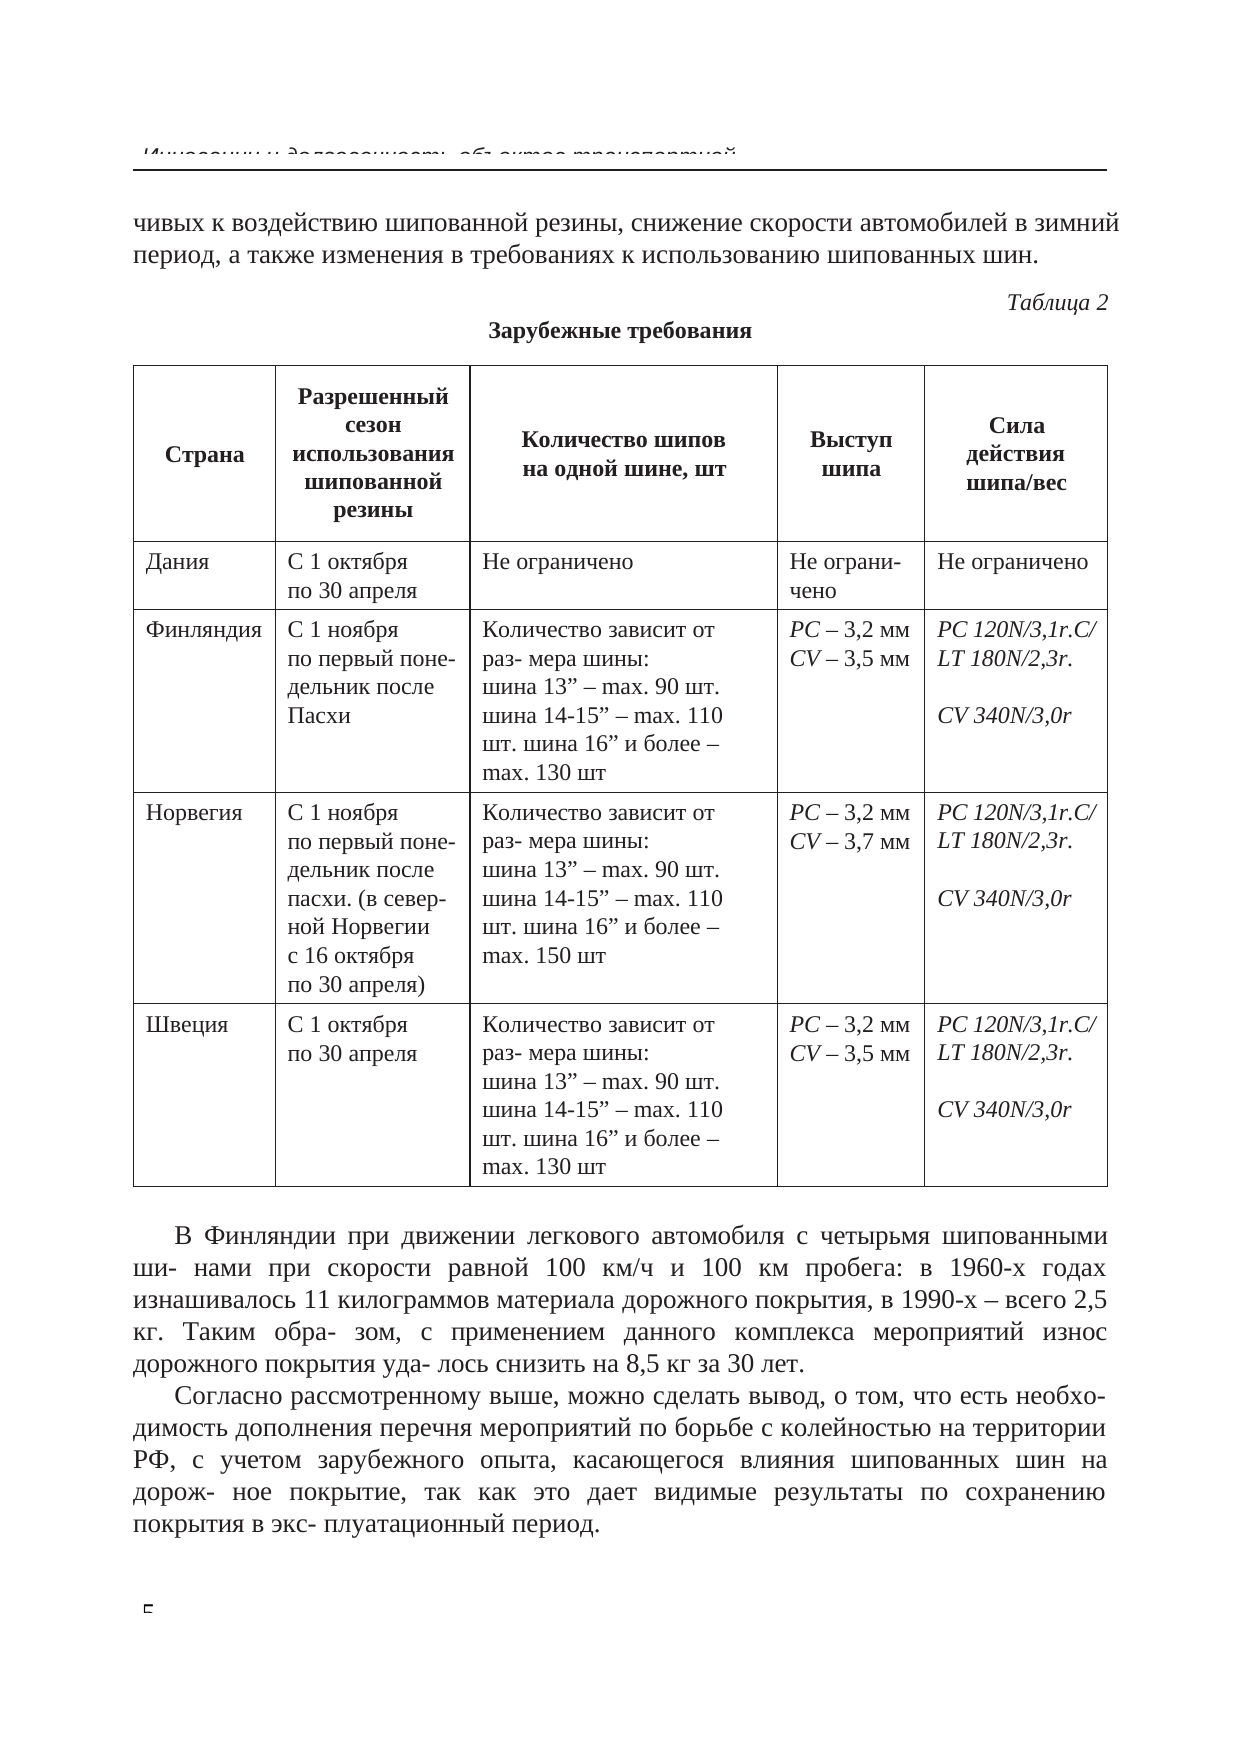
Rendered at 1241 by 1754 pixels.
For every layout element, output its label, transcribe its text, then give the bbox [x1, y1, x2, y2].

table_cell PC 120N/3,1r.C/ LT 180N/2,3r. CV 340N/3,0r [925, 1004, 1107, 1186]
table_cell Количество зависит от раз- мера шины: шина 13” – max. 90 шт. шина 14-15” – max. 110 шт. шина 16” и более – max. 130 шт [471, 610, 777, 792]
table_cell Количество зависит от раз- мера шины: шина 13” – max. 90 шт. шина 14-15” – max. 110 шт. шина 16” и более – max. 150 шт [471, 793, 777, 1003]
table_header Сила действия шипа/вес [925, 366, 1107, 541]
table_cell Не ограничено [925, 542, 1107, 609]
table_cell С 1 ноября по первый поне- дельник после Пасхи [276, 610, 469, 792]
table_header Разрешенный сезон использования шипованной резины [276, 366, 469, 541]
table_cell С 1 октября по 30 апреля [276, 542, 469, 609]
table_cell PC 120N/3,1r.C/ LT 180N/2,3r. CV 340N/3,0r [925, 793, 1107, 1003]
text Зарубежные требования [272, 316, 968, 344]
table_cell Финляндия [134, 610, 275, 792]
table_cell Дания [134, 542, 275, 609]
table_cell PC 120N/3,1r.C/ LT 180N/2,3r. CV 340N/3,0r [925, 610, 1107, 792]
table_cell С 1 октября по 30 апреля [276, 1004, 469, 1186]
table_cell Не ограничено [471, 542, 777, 609]
table_cell Швеция [134, 1004, 275, 1186]
table_cell PC – 3,2 мм CV – 3,7 мм [778, 793, 924, 1003]
table_header Выступ шипа [778, 366, 924, 541]
text чивых к воздействию шипованной резины, снижение скорости автомобилей в зимний период, а также изменения в требованиях к использованию шипованных шин. [133, 206, 1123, 270]
table_cell Норвегия [134, 793, 275, 1003]
table_cell Количество зависит от раз- мера шины: шина 13” – max. 90 шт. шина 14-15” – max. 110 шт. шина 16” и более – max. 130 шт [471, 1004, 777, 1186]
text Таблица 2 [1007, 287, 1123, 315]
table_cell С 1 ноября по первый поне- дельник после пасхи. (в север- ной Норвегии с 16 октября по 30 апреля) [276, 793, 469, 1003]
table_header Страна [134, 366, 275, 541]
text В Финляндии при движении легкового автомобиля с четырьмя шипованными ши- нами при скорости равной 100 км/ч и 100 км пробега: в 1960-х годах изнашивалось 11 килограммов материала дорожного покрытия, в 1990-х – всего 2,5 кг. Таким обра- зом, с применением данного комплекса мероприятий износ дорожного покрытия уда- лось снизить на 8,5 кг за 30 лет. [133, 1219, 1108, 1378]
table_cell PC – 3,2 мм CV – 3,5 мм [778, 1004, 924, 1186]
text Согласно рассмотренному выше, можно сделать вывод, о том, что есть необхо- димость дополнения перечня мероприятий по борьбе с колейностью на территории РФ, с учетом зарубежного опыта, касающегося влияния шипованных шин на дорож- ное покрытие, так как это дает видимые результаты по сохранению покрытия в экс- плуатационный период. [133, 1379, 1108, 1538]
table_cell PC – 3,2 мм CV – 3,5 мм [778, 610, 924, 792]
table_cell Не ограни- чено [778, 542, 924, 609]
table_header Количество шипов на одной шине, шт [471, 366, 777, 541]
